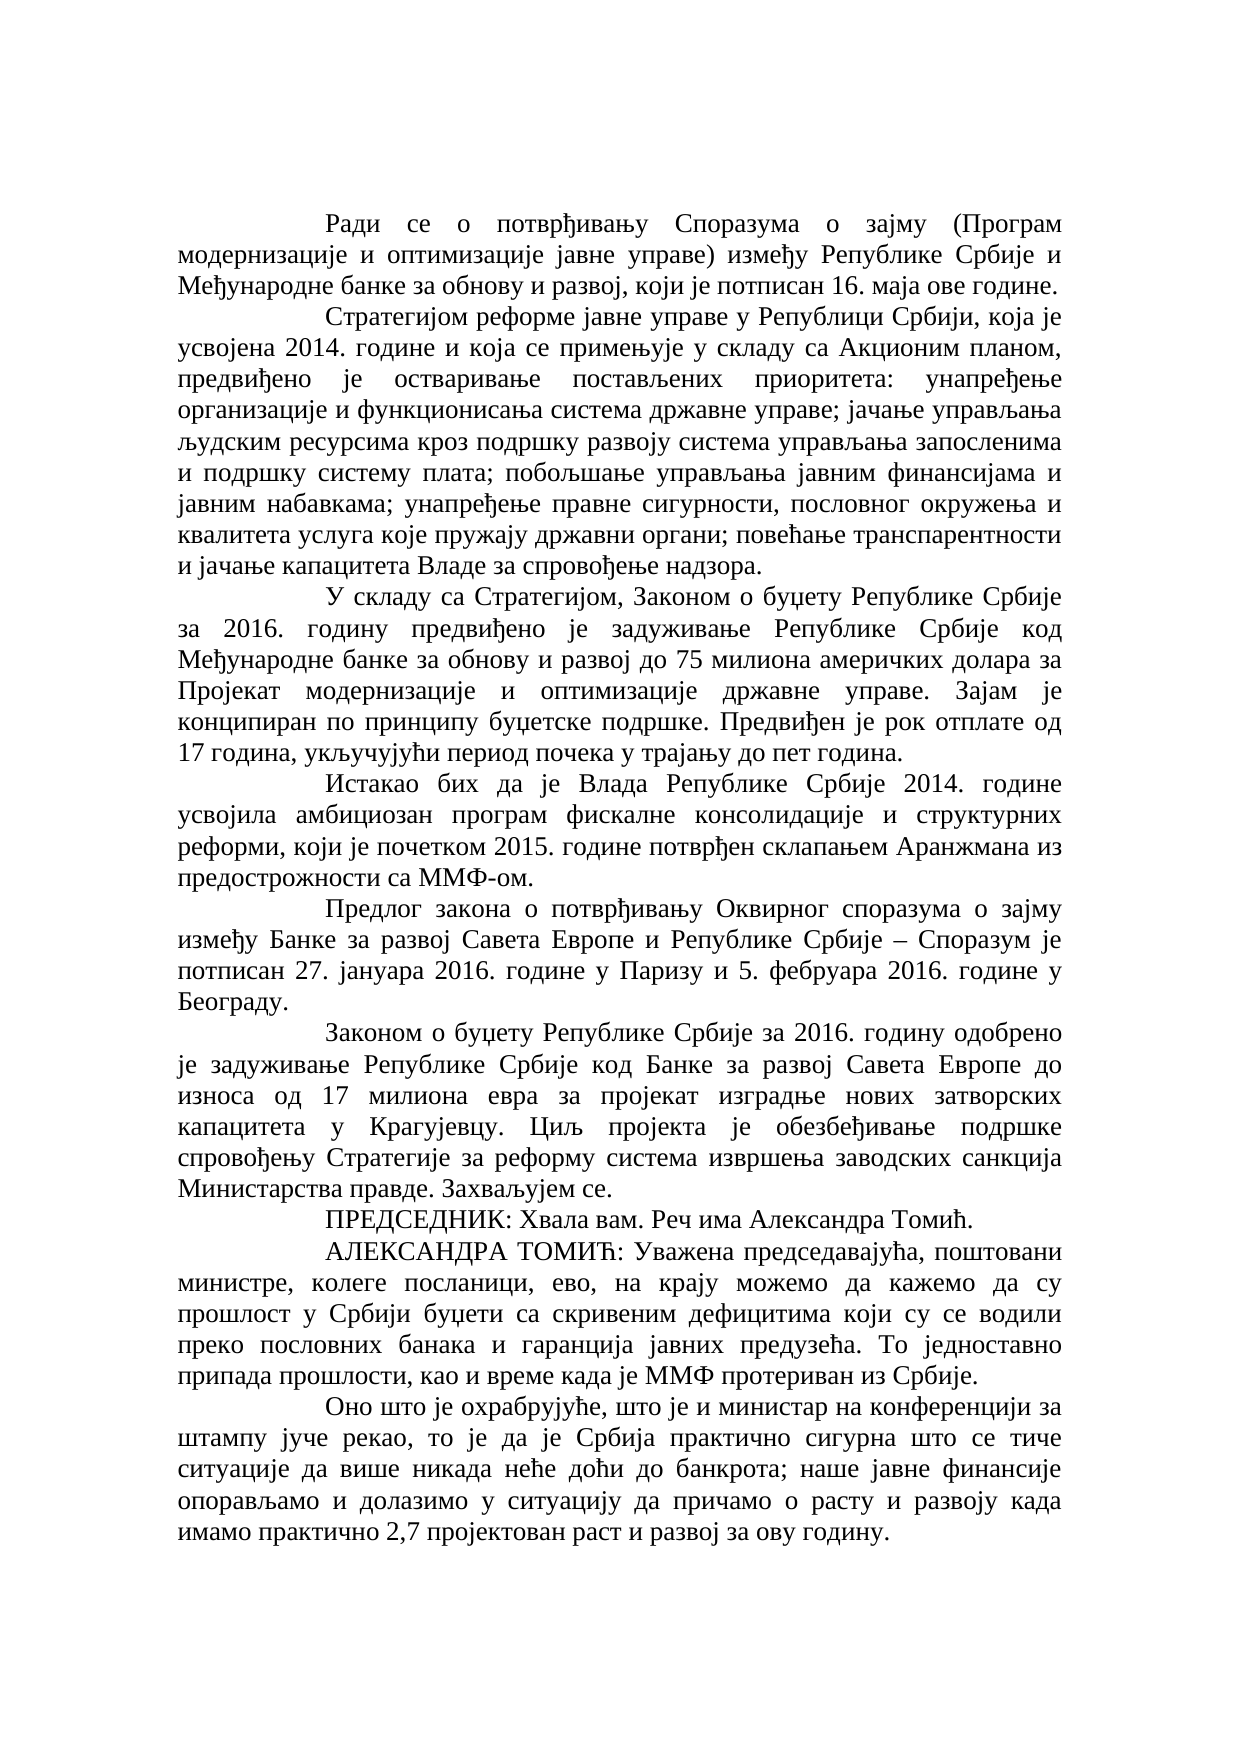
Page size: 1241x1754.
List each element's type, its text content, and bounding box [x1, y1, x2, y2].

text Законом о буџету Републике Србије за 2016. годину одобрено је задуживање Републике Србије код Банке за развој Савета Европе до износа од 17 милиона евра за пројекат изградње нових затворских капацитета у Крагујевцу. Циљ пројекта је обезбеђивање подршке спровођењу Стратегије за реформу система извршења заводских санкција Министарства правде. Захваљујем се. [177, 1017, 1063, 1203]
text АЛЕКСАНДРА ТОМИЋ: Уважена председавајућа, поштовани министре, колеге посланици, ево, на крају можемо да кажемо да су прошлост у Србији буџети са скривеним дефицитима који су се водили преко пословних банака и гаранција јавних предузећа. То једноставно припада прошлости, као и време када је ММФ протериван из Србије. [177, 1234, 1063, 1390]
text Стратегијом реформе јавне управе у Републици Србији, која је усвојена 2014. године и која се примењује у складу са Акционим планом, предвиђено је остваривање постављених приоритета: унапређење организације и функционисања система државне управе; јачање управљања људским ресурсима кроз подршку развоју система управљања запосленима и подршку систему плата; побољшање управљања јавним финансијама и јавним набавкама; унапређење правне сигурности, пословног окружења и квалитета услуга које пружају државни органи; повећање транспарентности и јачање капацитета Владе за спровођење надзора. [177, 300, 1063, 581]
text ПРЕДСЕДНИК: Хвала вам. Реч има Александра Томић. [177, 1203, 1063, 1234]
text Оно што је охрабрујуће, што је и министар на конференцији за штампу јуче рекао, то је да је Србија практично сигурна што се тиче ситуације да више никада неће доћи до банкрота; наше јавне финансије опорављамо и долазимо у ситуацију да причамо о расту и развоју када имамо практично 2,7 пројектован раст и развој за ову годину. [177, 1390, 1063, 1546]
text Ради се о потврђивању Споразума о зајму (Програм модернизације и оптимизације јавне управе) између Републике Србије и Међународне банке за обнову и развој, који је потписан 16. маја ове године. [177, 207, 1063, 300]
text Истакао бих да је Влада Републике Србије 2014. године усвојила амбициозан програм фискалне консолидације и структурних реформи, који је почетком 2015. године потврђен склапањем Аранжмана из предострожности са ММФ-ом. [177, 767, 1063, 892]
text У складу са Стратегијом, Законом о буџету Републике Србије за 2016. годину предвиђено је задуживање Републике Србије код Међународне банке за обнову и развој до 75 милиона америчких долара за Пројекат модернизације и оптимизације државне управе. Зајам је конципиран по принципу буџетске подршке. Предвиђен је рок отплате од 17 година, укључујући период почека у трајању до пет година. [177, 581, 1063, 767]
text Предлог закона о потврђивању Оквирног споразума о зајму између Банке за развој Савета Европе и Републике Србије – Споразум је потписан 27. јануара 2016. године у Паризу и 5. фебруара 2016. године у Београду. [177, 892, 1063, 1017]
